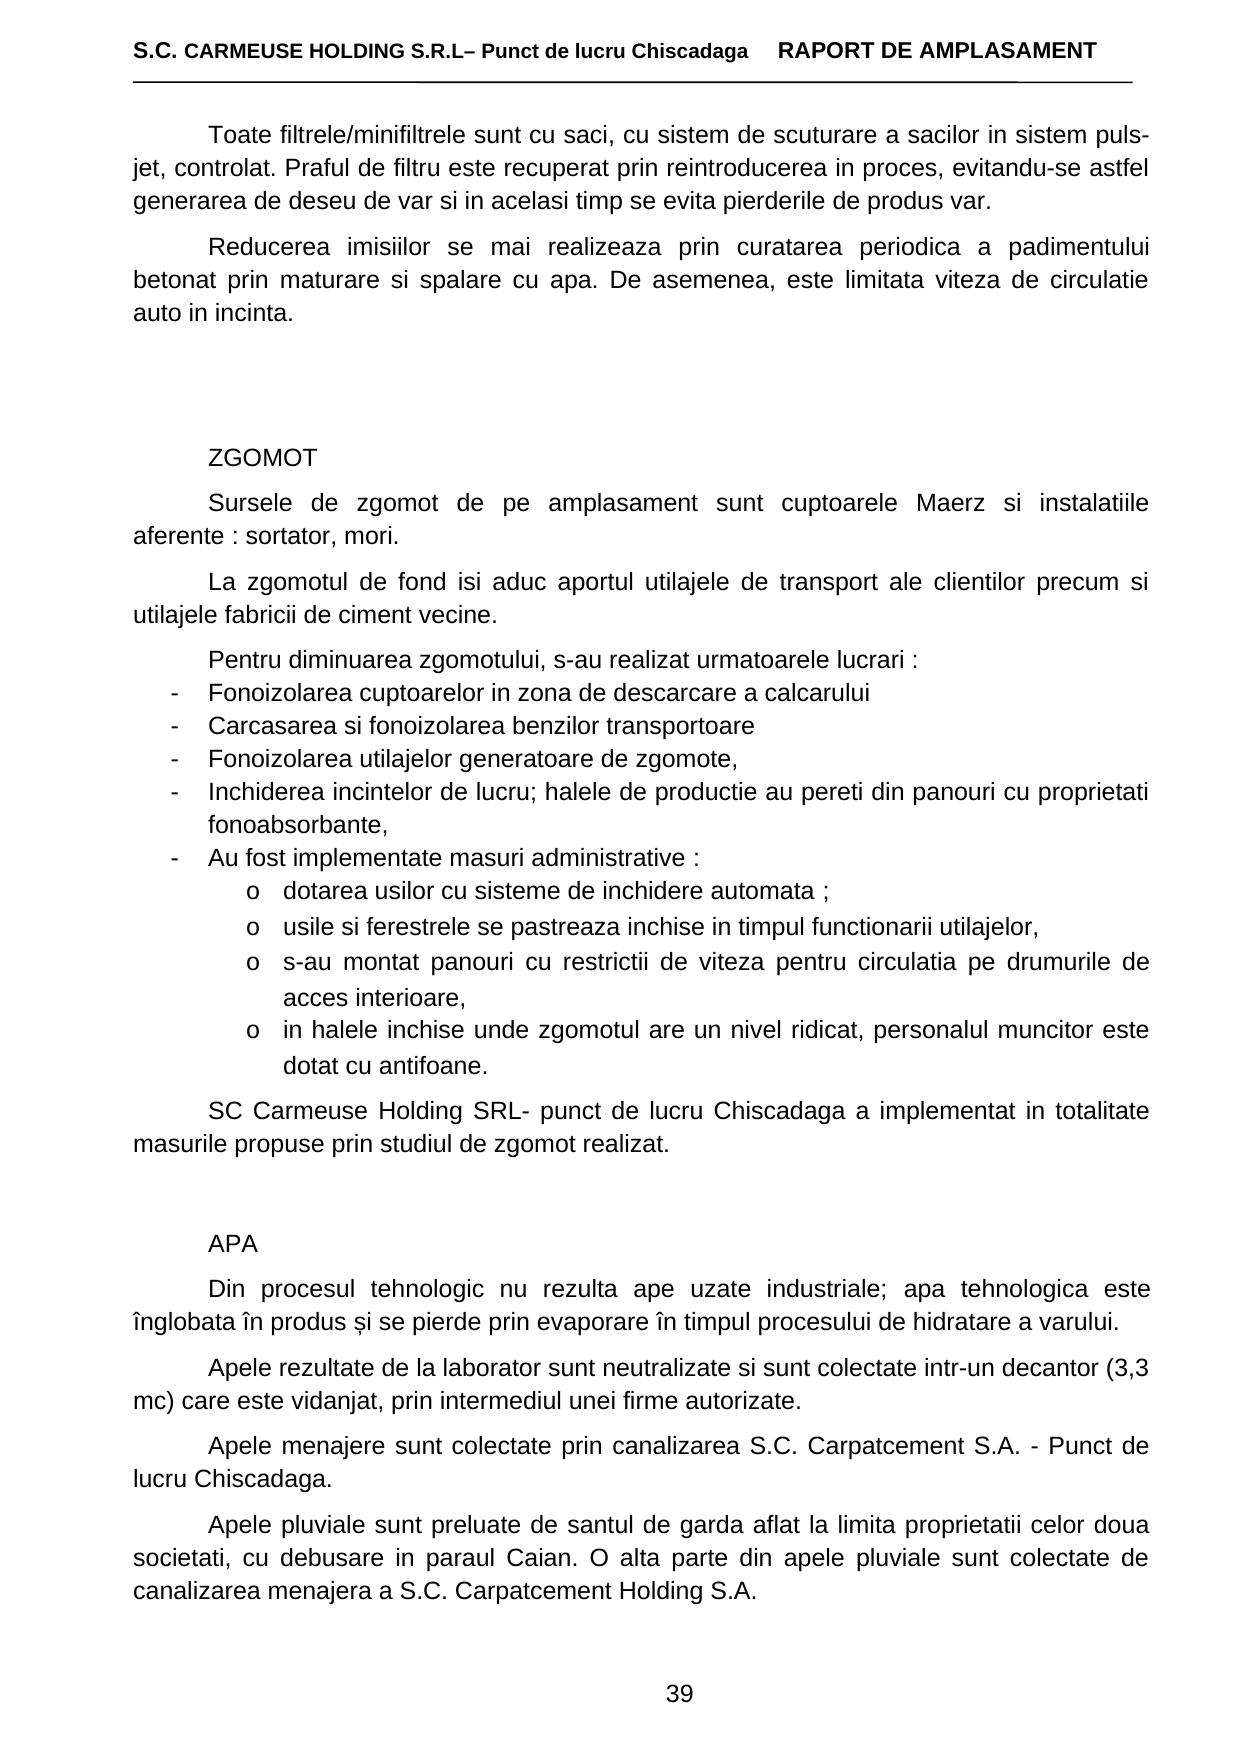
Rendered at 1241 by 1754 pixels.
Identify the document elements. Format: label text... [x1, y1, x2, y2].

text APA [133, 1229, 1151, 1257]
text Apele menajere sunt colectate prin canalizarea S.C. Carpatcement S.A. - Punct de lucru Chiscadaga. [133, 1431, 1151, 1493]
list dotarea usilor cu sisteme de inchidere automata ; [245, 876, 1151, 907]
text Apele pluviale sunt preluate de santul de garda aflat la limita proprietatii celor doua societati, cu debusare in paraul Caian. O alta parte din apele pluviale sunt colectate de canalizarea menajera a S.C. Carpatcement Holding S.A. [133, 1510, 1151, 1604]
text Apele rezultate de la laborator sunt neutralizate si sunt colectate intr-un decantor (3,3 mc) care este vidanjat, prin intermediul unei firme autorizate. [133, 1353, 1151, 1414]
list Fonoizolarea utilajelor generatoare de zgomote, [170, 744, 1151, 773]
list Au fost implementate masuri administrative : [170, 843, 1151, 872]
text La zgomotul de fond isi aduc aportul utilajele de transport ale clientilor precum si utilajele fabricii de ciment vecine. [133, 567, 1151, 628]
text Reducerea imisiilor se mai realizeaza prin curatarea periodica a padimentului betonat prin maturare si spalare cu apa. De asemenea, este limitata viteza de circulatie auto in incinta. [133, 232, 1151, 326]
list usile si ferestrele se pastreaza inchise in timpul functionarii utilajelor, [245, 912, 1151, 943]
list in halele inchise unde zgomotul are un nivel ridicat, personalul muncitor este dotat cu antifoane. [245, 1016, 1151, 1079]
text ZGOMOT [133, 442, 1151, 471]
text Sursele de zgomot de pe amplasament sunt cuptoarele Maerz si instalatiile aferente : sortator, mori. [133, 488, 1151, 550]
text Din procesul tehnologic nu rezulta ape uzate industriale; apa tehnologica este înglobata în produs și se pierde prin evaporare în timpul procesului de hidratare a varului. [133, 1274, 1151, 1336]
list s-au montat panouri cu restrictii de viteza pentru circulatia pe drumurile de acces interioare, [245, 947, 1151, 1011]
list Inchiderea incintelor de lucru; halele de productie au pereti din panouri cu proprietati fonoabsorbante, [170, 777, 1151, 839]
text Toate filtrele/minifiltrele sunt cu saci, cu sistem de scuturare a sacilor in sistem puls-jet, controlat. Praful de filtru este recuperat prin reintroducerea in proces, evitandu-se astfel generarea de deseu de var si in acelasi timp se evita pierderile de produs var. [133, 120, 1151, 215]
text Pentru diminuarea zgomotului, s-au realizat urmatoarele lucrari : [133, 645, 1151, 674]
list Fonoizolarea cuptoarelor in zona de descarcare a calcarului [170, 678, 1151, 707]
list Carcasarea si fonoizolarea benzilor transportoare [170, 711, 1151, 740]
text SC Carmeuse Holding SRL- punct de lucru Chiscadaga a implementat in totalitate masurile propuse prin studiul de zgomot realizat. [133, 1096, 1151, 1158]
